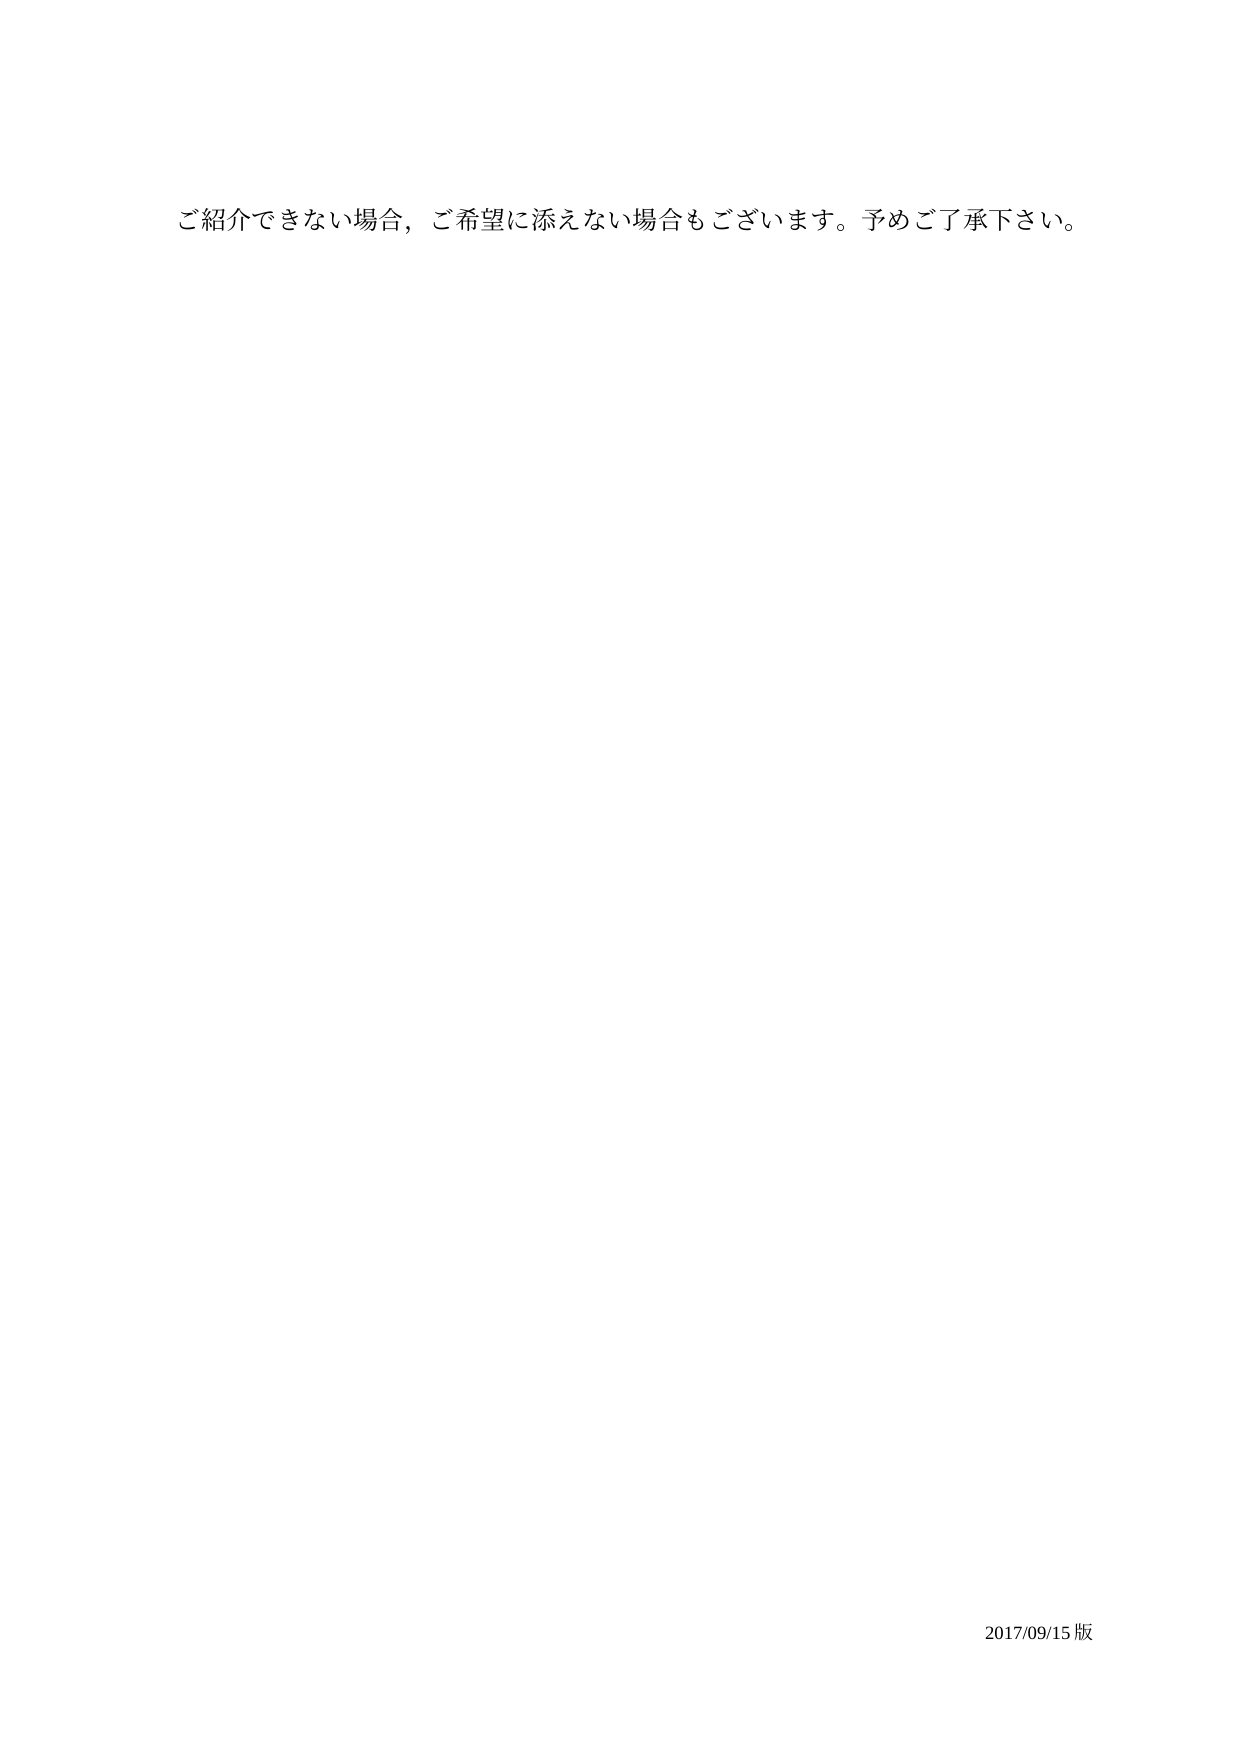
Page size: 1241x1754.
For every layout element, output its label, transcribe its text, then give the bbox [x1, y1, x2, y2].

text ご紹介できない場合，ご希望に添えない場合もございます。予めご了承下さい。 [150, 190, 1090, 248]
